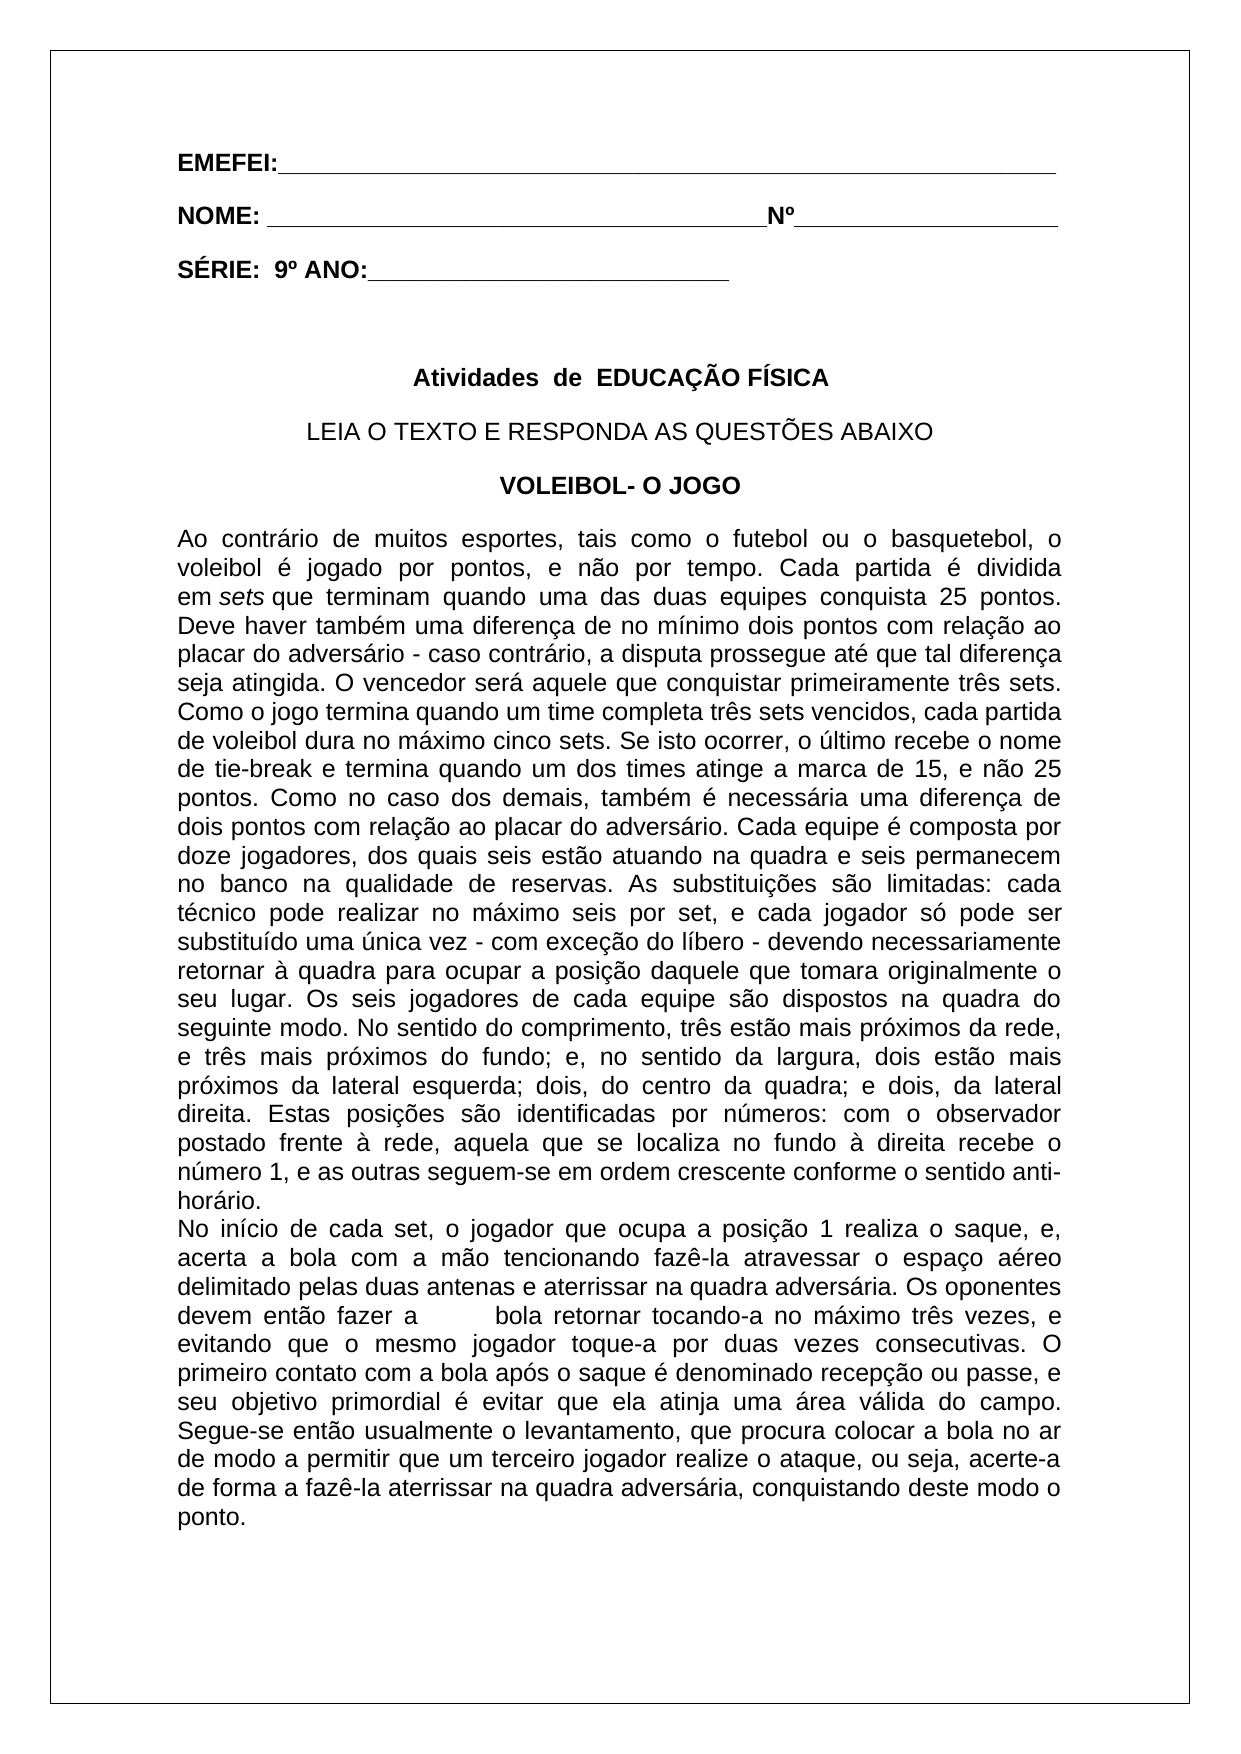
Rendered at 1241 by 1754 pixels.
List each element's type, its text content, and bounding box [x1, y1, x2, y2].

text SÉRIE: 9º ANO:__________________________ [177, 255, 1063, 284]
text LEIA O TEXTO E RESPONDA AS QUESTÕES ABAIXO [177, 417, 1063, 446]
text Ao contrário de muitos esportes, tais como o futebol ou o basquetebol, o voleibol é jogado por pontos, e não por tempo. Cada partida é dividida em sets que terminam quando uma das duas equipes conquista 25 pontos. Deve haver também uma diferença de no mínimo dois pontos com relação ao placar do adversário - caso contrário, a disputa prossegue até que tal diferença seja atingida. O vencedor será aquele que conquistar primeiramente três sets. Como o jogo termina quando um time completa três sets vencidos, cada partida de voleibol dura no máximo cinco sets. Se isto ocorrer, o último recebe o nome de tie-break e termina quando um dos times atinge a marca de 15, e não 25 pontos. Como no caso dos demais, também é necessária uma diferença de dois pontos com relação ao placar do adversário. Cada equipe é composta por doze jogadores, dos quais seis estão atuando na quadra e seis permanecem no banco na qualidade de reservas. As substituições são limitadas: cada técnico pode realizar no máximo seis por set, e cada jogador só pode ser substituído uma única vez - com exceção do líbero - devendo necessariamente retornar à quadra para ocupar a posição daquele que tomara originalmente o seu lugar. Os seis jogadores de cada equipe são dispostos na quadra do seguinte modo. No sentido do comprimento, três estão mais próximos da rede, e três mais próximos do fundo; e, no sentido da largura, dois estão mais próximos da lateral esquerda; dois, do centro da quadra; e dois, da lateral direita. Estas posições são identificadas por números: com o observador postado frente à rede, aquela que se localiza no fundo à direita recebe o número 1, e as outras seguem-se em ordem crescente conforme o sentido anti-horário. [177, 524, 1063, 1214]
text Atividades de EDUCAÇÃO FÍSICA [177, 363, 1063, 392]
text EMEFEI:________________________________________________________ [177, 147, 1063, 176]
text No início de cada set, o jogador que ocupa a posição 1 realiza o saque, e, acerta a bola com a mão tencionando fazê-la atravessar o espaço aéreo delimitado pelas duas antenas e aterrissar na quadra adversária. Os oponentes devem então fazer a bola retornar tocando-a no máximo três vezes, e evitando que o mesmo jogador toque-a por duas vezes consecutivas. O primeiro contato com a bola após o saque é denominado recepção ou passe, e seu objetivo primordial é evitar que ela atinja uma área válida do campo. Segue-se então usualmente o levantamento, que procura colocar a bola no ar de modo a permitir que um terceiro jogador realize o ataque, ou seja, acerte-a de forma a fazê-la aterrissar na quadra adversária, conquistando deste modo o ponto. [177, 1214, 1063, 1531]
text VOLEIBOL- O JOGO [177, 471, 1063, 499]
text NOME: ____________________________________Nº___________________ [177, 201, 1063, 230]
